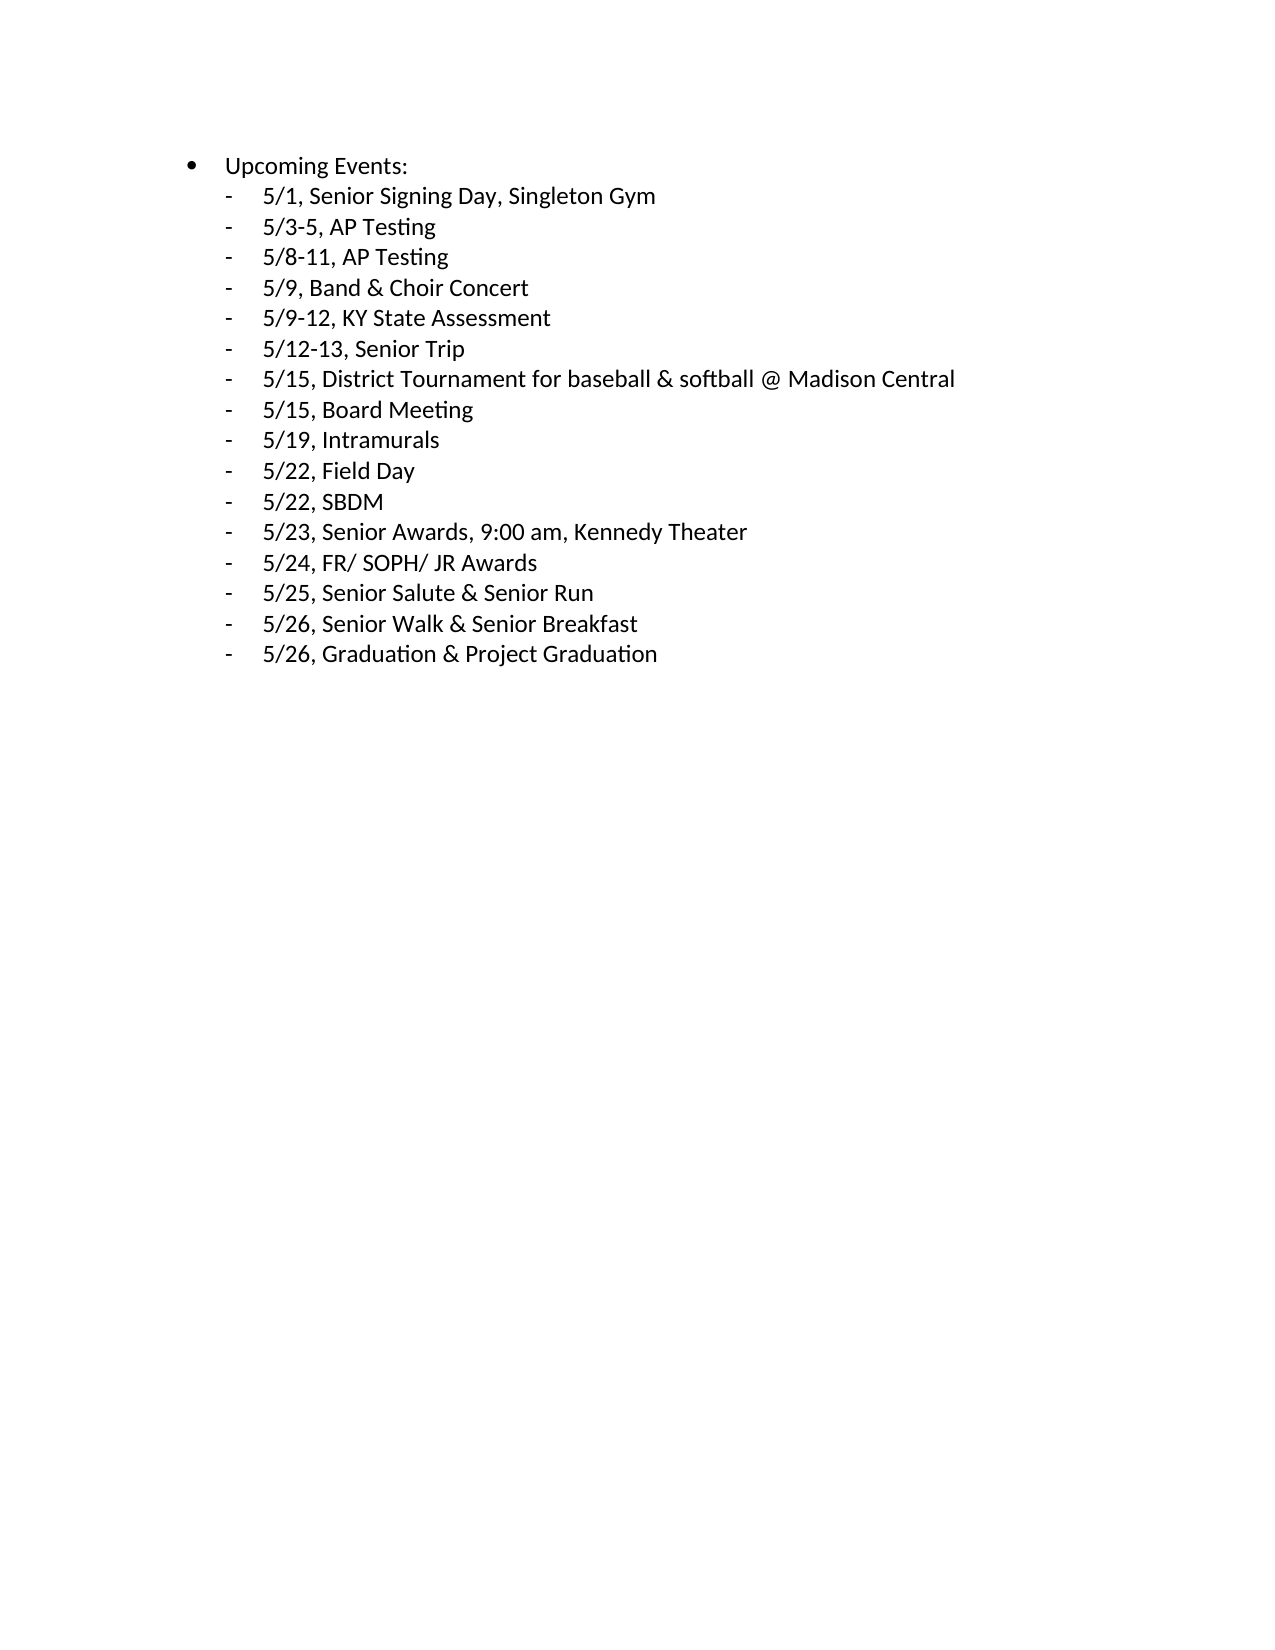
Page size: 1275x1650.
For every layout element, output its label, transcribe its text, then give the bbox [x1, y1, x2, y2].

list 5/22, SBDM [225, 486, 1125, 516]
list 5/22, Field Day [225, 455, 1125, 486]
list 5/15, District Tournament for baseball & softball @ Madison Central [225, 364, 1125, 394]
list 5/8-11, AP Testing [225, 242, 1125, 272]
list 5/24, FR/ SOPH/ JR Awards [225, 547, 1125, 577]
list 5/23, Senior Awards, 9:00 am, Kennedy Theater [225, 516, 1125, 547]
list 5/15, Board Meeting [225, 394, 1125, 425]
list 5/9, Band & Choir Concert [225, 272, 1125, 303]
list 5/26, Senior Walk & Senior Breakfast [225, 608, 1125, 638]
list 5/19, Intramurals [225, 425, 1125, 455]
list 5/1, Senior Signing Day, Singleton Gym [225, 181, 1125, 211]
list 5/26, Graduation & Project Graduation [225, 638, 1125, 669]
list 5/12-13, Senior Trip [225, 333, 1125, 364]
list Upcoming Events: [187, 150, 1125, 181]
list 5/9-12, KY State Assessment [225, 303, 1125, 333]
list 5/25, Senior Salute & Senior Run [225, 577, 1125, 608]
list 5/3-5, AP Testing [225, 211, 1125, 242]
